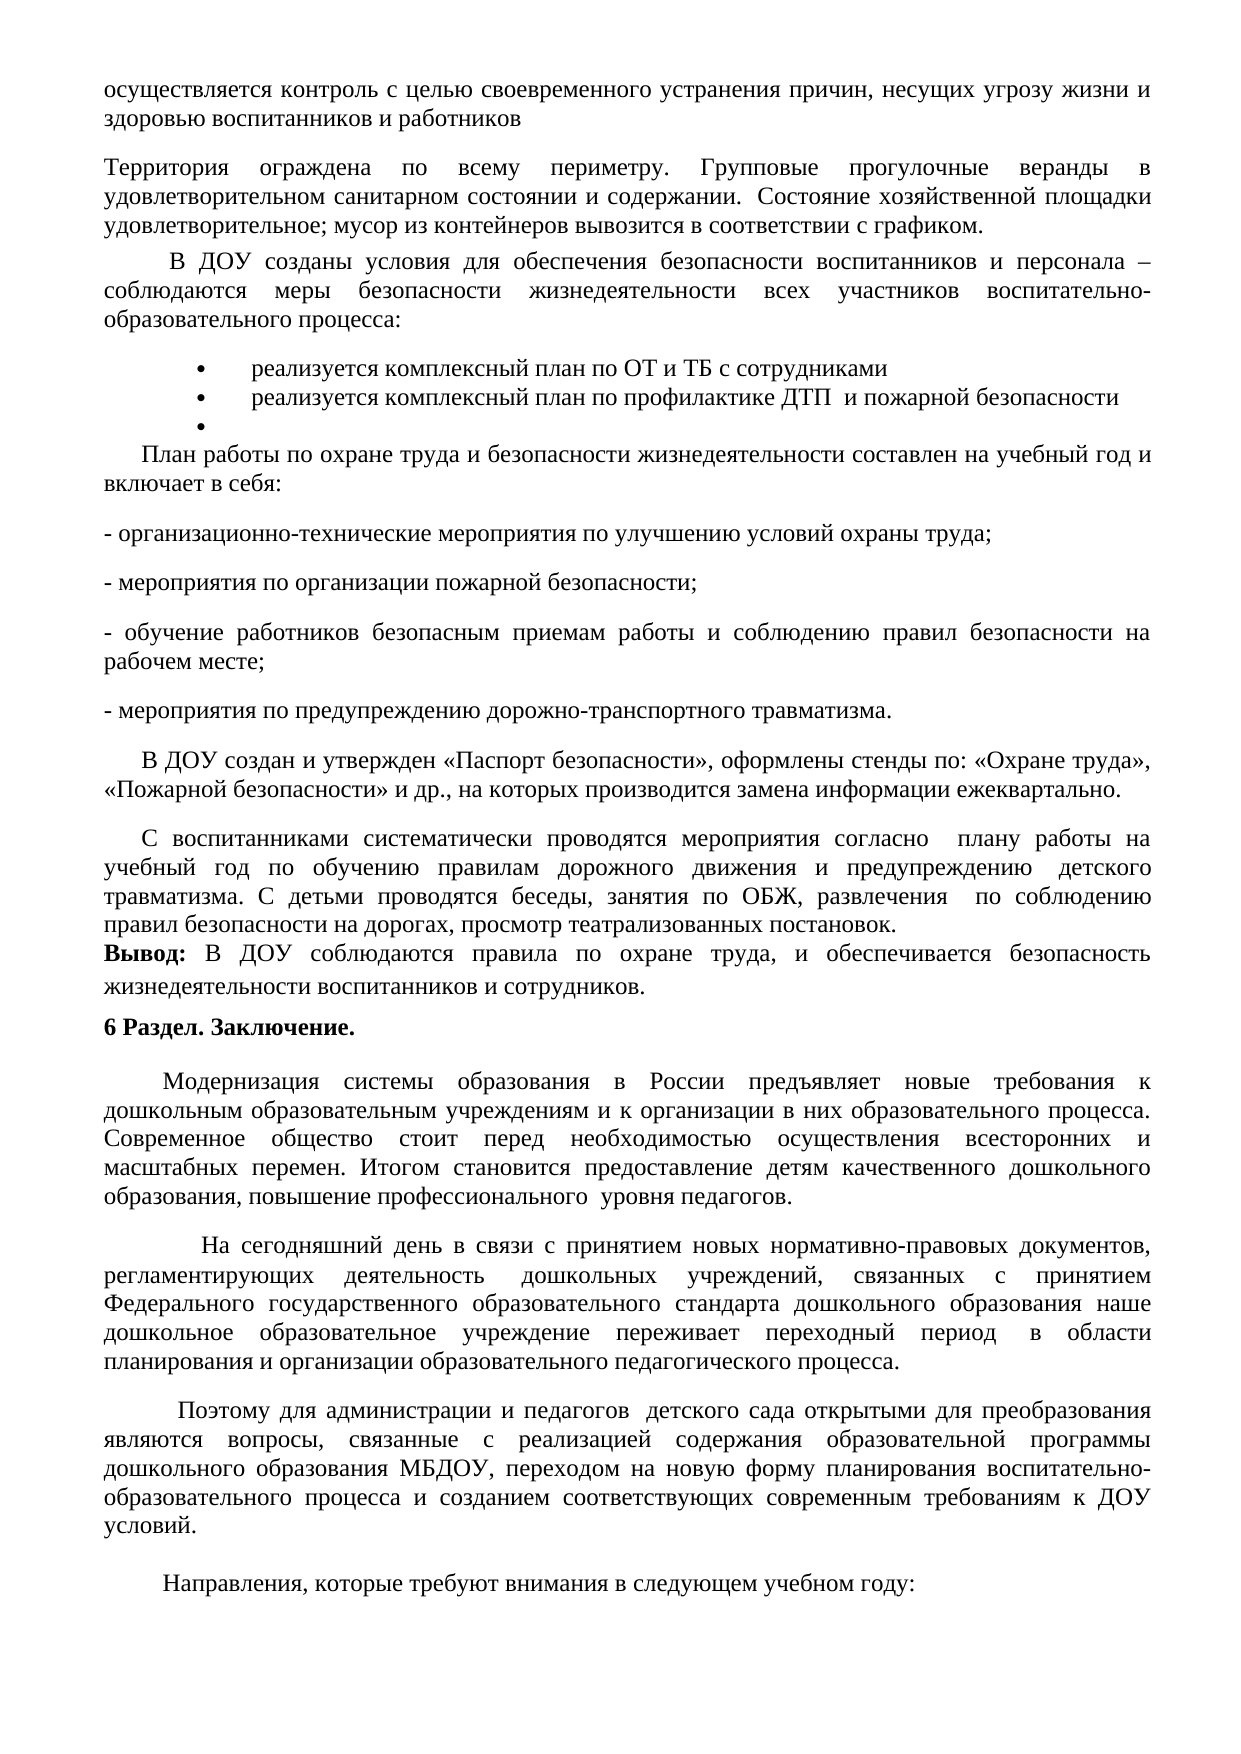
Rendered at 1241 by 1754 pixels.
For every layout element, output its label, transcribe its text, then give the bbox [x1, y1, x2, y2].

text План работы по охране труда и безопасности жизнедеятельности составлен на учебный год и включает в себя: [103, 439, 1152, 497]
text Территория ограждена по всему периметру. Групповые прогулочные веранды в удовлетворительном санитарном состоянии и содержании. Состояние хозяйственной площадки удовлетворительное; мусор из контейнеров вывозится в соответствии с графиком. [103, 152, 1152, 238]
text Направления, которые требуют внимания в следующем учебном году: [103, 1568, 1152, 1597]
text - организационно-технические мероприятия по улучшению условий охраны труда; [103, 518, 1152, 547]
text - мероприятия по организации пожарной безопасности; [103, 567, 1152, 596]
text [103, 74, 1152, 131]
text На сегодняшний день в связи с принятием новых нормативно-правовых документов, регламентирующих деятельность дошкольных учреждений, связанных с принятием Федерального государственного образовательного стандарта дошкольного образования наше дошкольное образовательное учреждение переживает переходный период в области планирования и организации образовательного педагогического процесса. [103, 1231, 1152, 1375]
text Вывод: В ДОУ соблюдаются правила по охране труда, и обеспечивается безопасность жизнедеятельности воспитанников и сотрудников. [103, 938, 1152, 1000]
text 6 Раздел. Заключение. [103, 1012, 1152, 1041]
list реализуется комплексный план по профилактике ДТП и пожарной безопасности [103, 382, 1152, 411]
text Модернизация системы образования в России предъявляет новые требования к дошкольным образовательным учреждениям и к организации в них образовательного процесса. Современное общество стоит перед необходимостью осуществления всесторонних и масштабных перемен. Итогом становится предоставление детям качественного дошкольного образования, повышение профессионального уровня педагогов. [103, 1066, 1152, 1210]
text - мероприятия по предупреждению дорожно-транспортного травматизма. [103, 695, 1152, 724]
text В ДОУ создан и утвержден «Паспорт безопасности», оформлены стенды по: «Охране труда», «Пожарной безопасности» и др., на которых производится замена информации ежеквартально. [103, 745, 1152, 802]
text В ДОУ созданы условия для обеспечения безопасности воспитанников и персонала – соблюдаются меры безопасности жизнедеятельности всех участников воспитательно-образовательного процесса: [103, 246, 1152, 332]
list реализуется комплексный план по ОТ и ТБ с сотрудниками [103, 353, 1152, 382]
text С воспитанниками систематически проводятся мероприятия согласно плану работы на учебный год по обучению правилам дорожного движения и предупреждению детского травматизма. С детьми проводятся беседы, занятия по ОБЖ, развлечения по соблюдению правил безопасности на дорогах, просмотр театрализованных постановок. [103, 823, 1152, 938]
text - обучение работников безопасным приемам работы и соблюдению правил безопасности на рабочем месте; [103, 617, 1152, 674]
text Поэтому для администрации и педагогов детского сада открытыми для преобразования являются вопросы, связанные с реализацией содержания образовательной программы дошкольного образования МБДОУ, переходом на новую форму планирования воспитательно-образовательного процесса и созданием соответствующих современным требованиям к ДОУ условий. [103, 1396, 1152, 1539]
